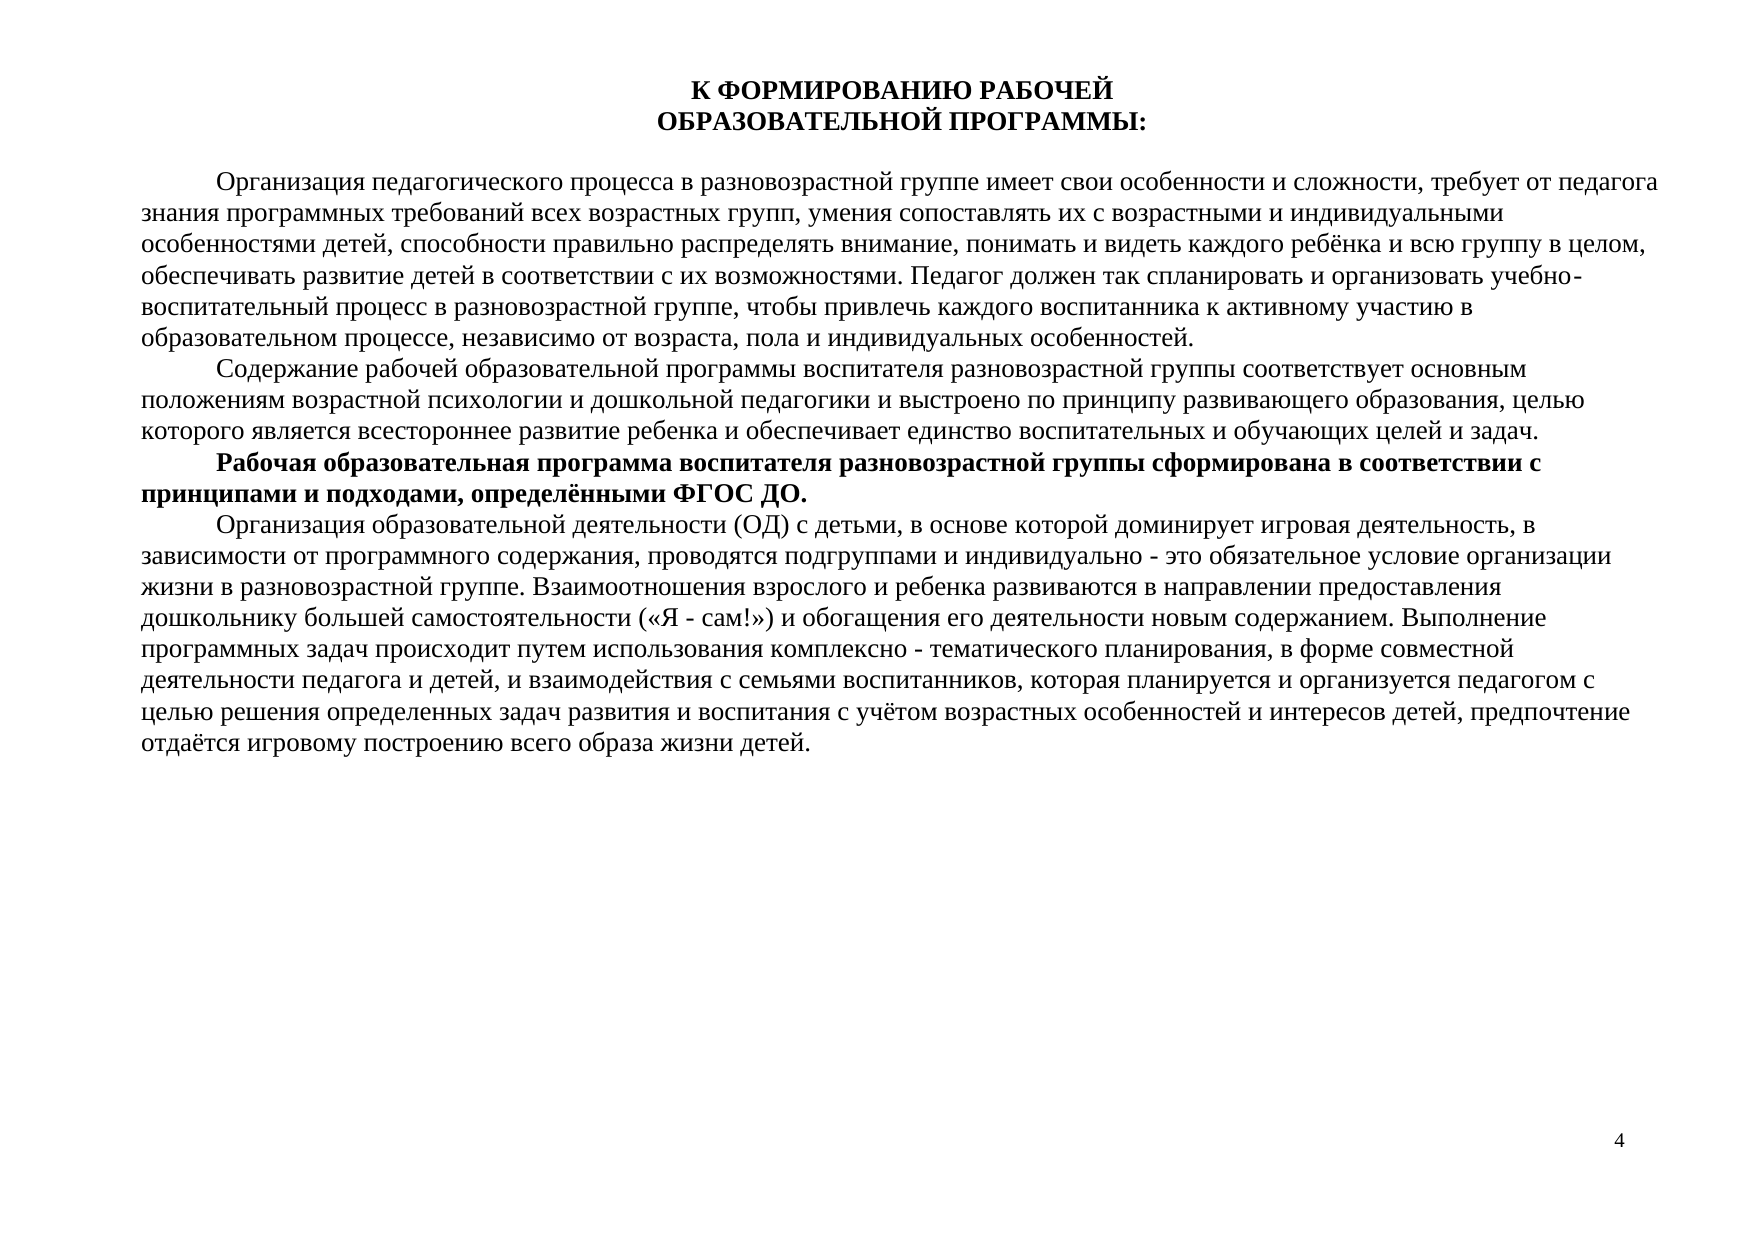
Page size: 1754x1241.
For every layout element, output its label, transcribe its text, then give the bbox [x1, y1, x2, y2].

text Рабочая образовательная программа воспитателя разновозрастной группы сформирована в соответствии с принципами и подходами, определёнными ФГОС ДО. [141, 446, 1663, 508]
text Содержание рабочей образовательной программы воспитателя разновозрастной группы соответствует основным положениям возрастной психологии и дошкольной педагогики и выстроено по принципу развивающего образования, целью которого является всестороннее развитие ребенка и обеспечивает единство воспитательных и обучающих целей и задач. [141, 352, 1663, 446]
text Организация педагогического процесса в разновозрастной группе имеет свои особенности и сложности, требует от педагога знания программных требований всех возрастных групп, умения сопоставлять их с возрастными и индивидуальными особенностями детей, способности правильно распределять внимание, понимать и видеть каждого ребёнка и всю группу в целом, обеспечивать развитие детей в соответствии с их возможностями. Педагог должен так спланировать и организовать учебновоспитательный процесс в разновозрастной группе, чтобы привлечь каждого воспитанника к активному участию в образовательном процессе, независимо от возраста, пола и индивидуальных особенностей. [141, 165, 1663, 352]
text Организация образовательной деятельности (ОД) с детьми, в основе которой доминирует игровая деятельность, в зависимости от программного содержания, проводятся подгруппами и индивидуально - это обязательное условие организации жизни в разновозрастной группе. Взаимоотношения взрослого и ребенка развиваются в направлении предоставления дошкольнику большей самостоятельности («Я - сам!») и обогащения его деятельности новым содержанием. Выполнение программных задач происходит путем использования комплексно - тематического планирования, в форме совместной деятельности педагога и детей, и взаимодействия с семьями воспитанников, которая планируется и организуется педагогом с целью решения определенных задач развития и воспитания с учётом возрастных особенностей и интересов детей, предпочтение отдаётся игровому построению всего образа жизни детей. [141, 508, 1663, 757]
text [141, 74, 1663, 136]
